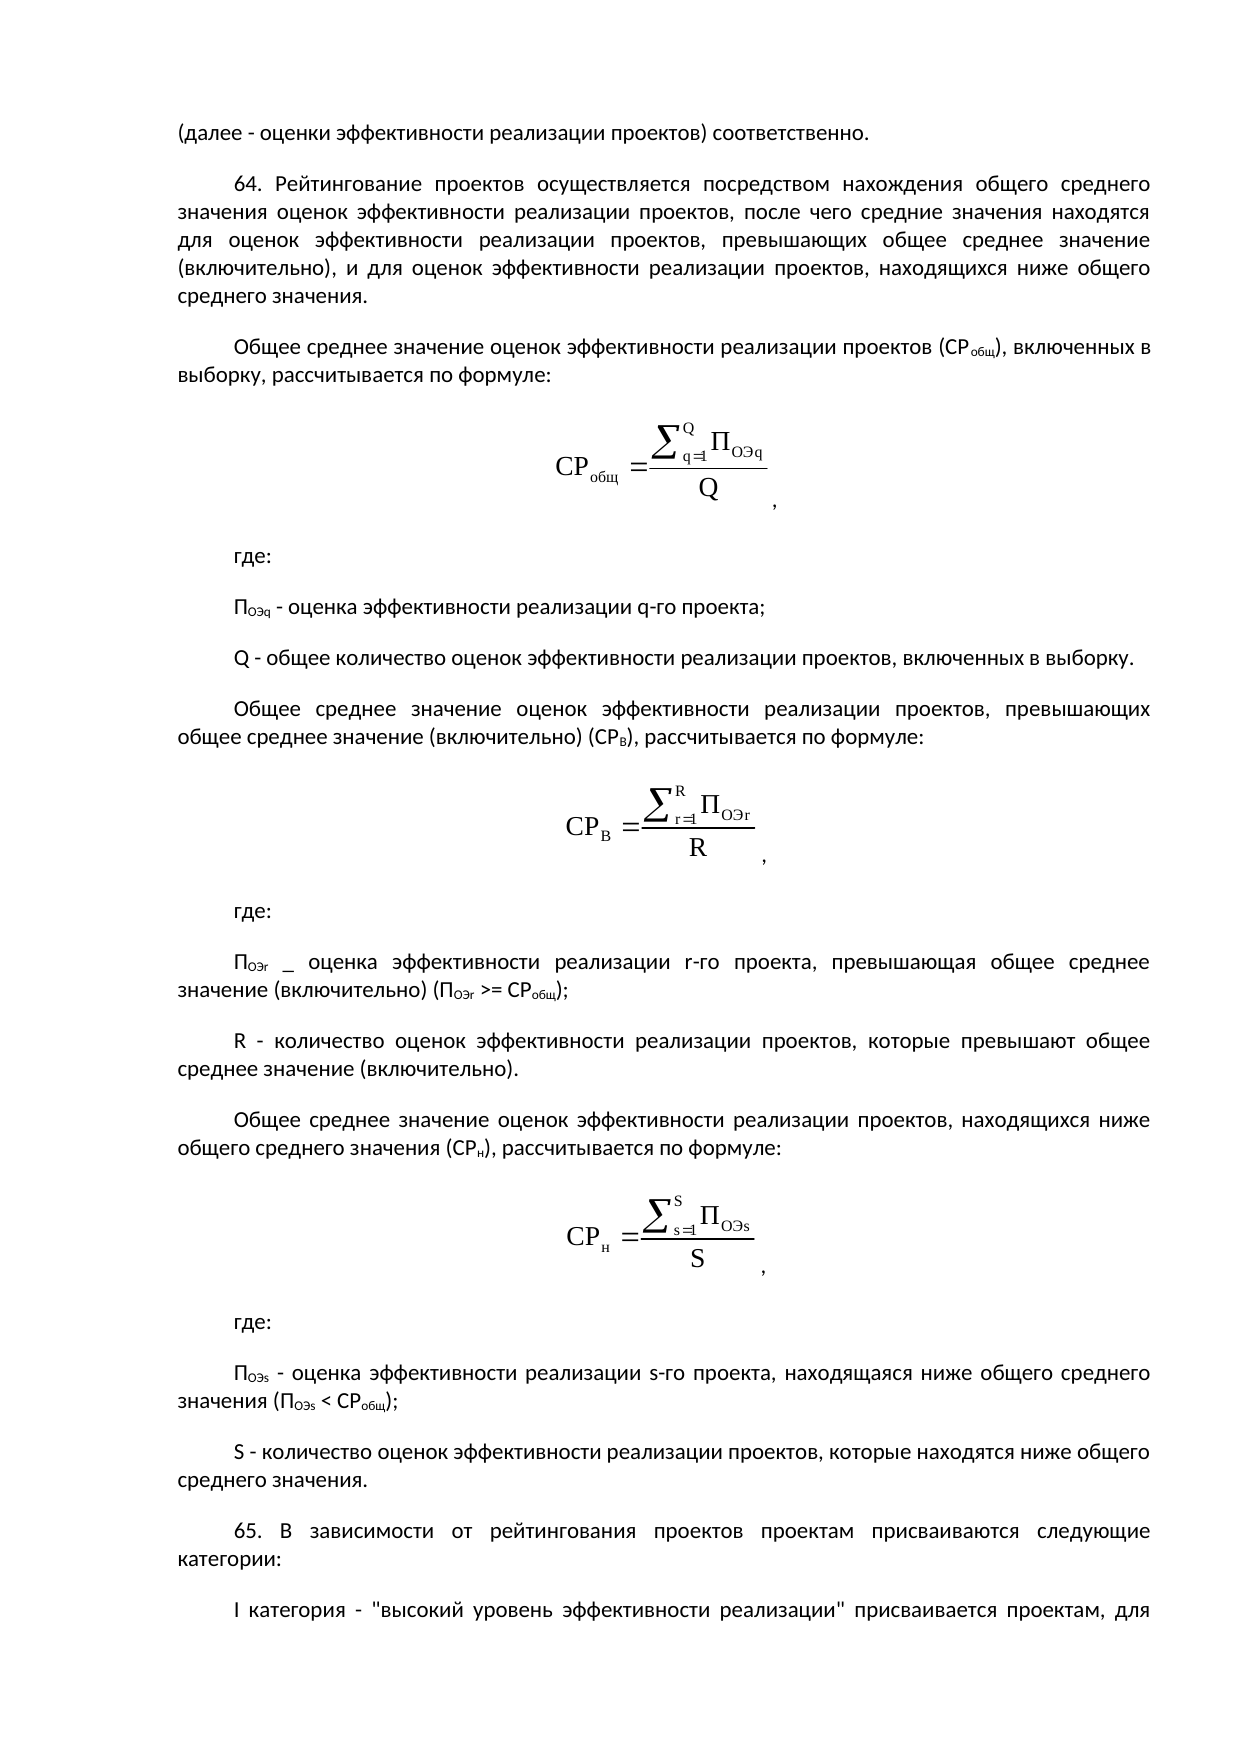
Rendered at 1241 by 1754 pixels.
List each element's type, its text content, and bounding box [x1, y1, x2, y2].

text Общее среднее значение оценок эффективности реализации проектов, находящихся ниже общего среднего значения (СРн), рассчитывается по формуле: [177, 1105, 1152, 1161]
text , [177, 416, 1152, 513]
text Общее среднее значение оценок эффективности реализации проектов, превышающих общее среднее значение (включительно) (СРВ), рассчитывается по формуле: [177, 694, 1152, 750]
text где: [177, 541, 1152, 569]
text где: [177, 896, 1152, 924]
text где: [177, 1307, 1152, 1335]
text S - количество оценок эффективности реализации проектов, которые находятся ниже общего среднего значения. [177, 1437, 1152, 1493]
text 65. В зависимости от рейтингования проектов проектам присваиваются следующие категории: [177, 1516, 1152, 1572]
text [177, 1595, 1152, 1623]
text ПОЭr _ оценка эффективности реализации r-го проекта, превышающая общее среднее значение (включительно) (ПОЭr >= СРобщ); [177, 947, 1152, 1003]
text Общее среднее значение оценок эффективности реализации проектов (СРобщ), включенных в выборку, рассчитывается по формуле: [177, 332, 1152, 388]
text R - количество оценок эффективности реализации проектов, которые превышают общее среднее значение (включительно). [177, 1026, 1152, 1082]
text ПОЭs - оценка эффективности реализации s-го проекта, находящаяся ниже общего среднего значения (ПОЭs < СРобщ); [177, 1358, 1152, 1414]
text ПОЭq - оценка эффективности реализации q-го проекта; [177, 592, 1152, 620]
text 64. Рейтингование проектов осуществляется посредством нахождения общего среднего значения оценок эффективности реализации проектов, после чего средние значения находятся для оценок эффективности реализации проектов, превышающих общее среднее значение (включительно), и для оценок эффективности реализации проектов, находящихся ниже общего среднего значения. [177, 169, 1152, 309]
text , [177, 778, 1152, 868]
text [177, 118, 1152, 146]
text , [177, 1189, 1152, 1279]
text Q - общее количество оценок эффективности реализации проектов, включенных в выборку. [177, 643, 1152, 671]
